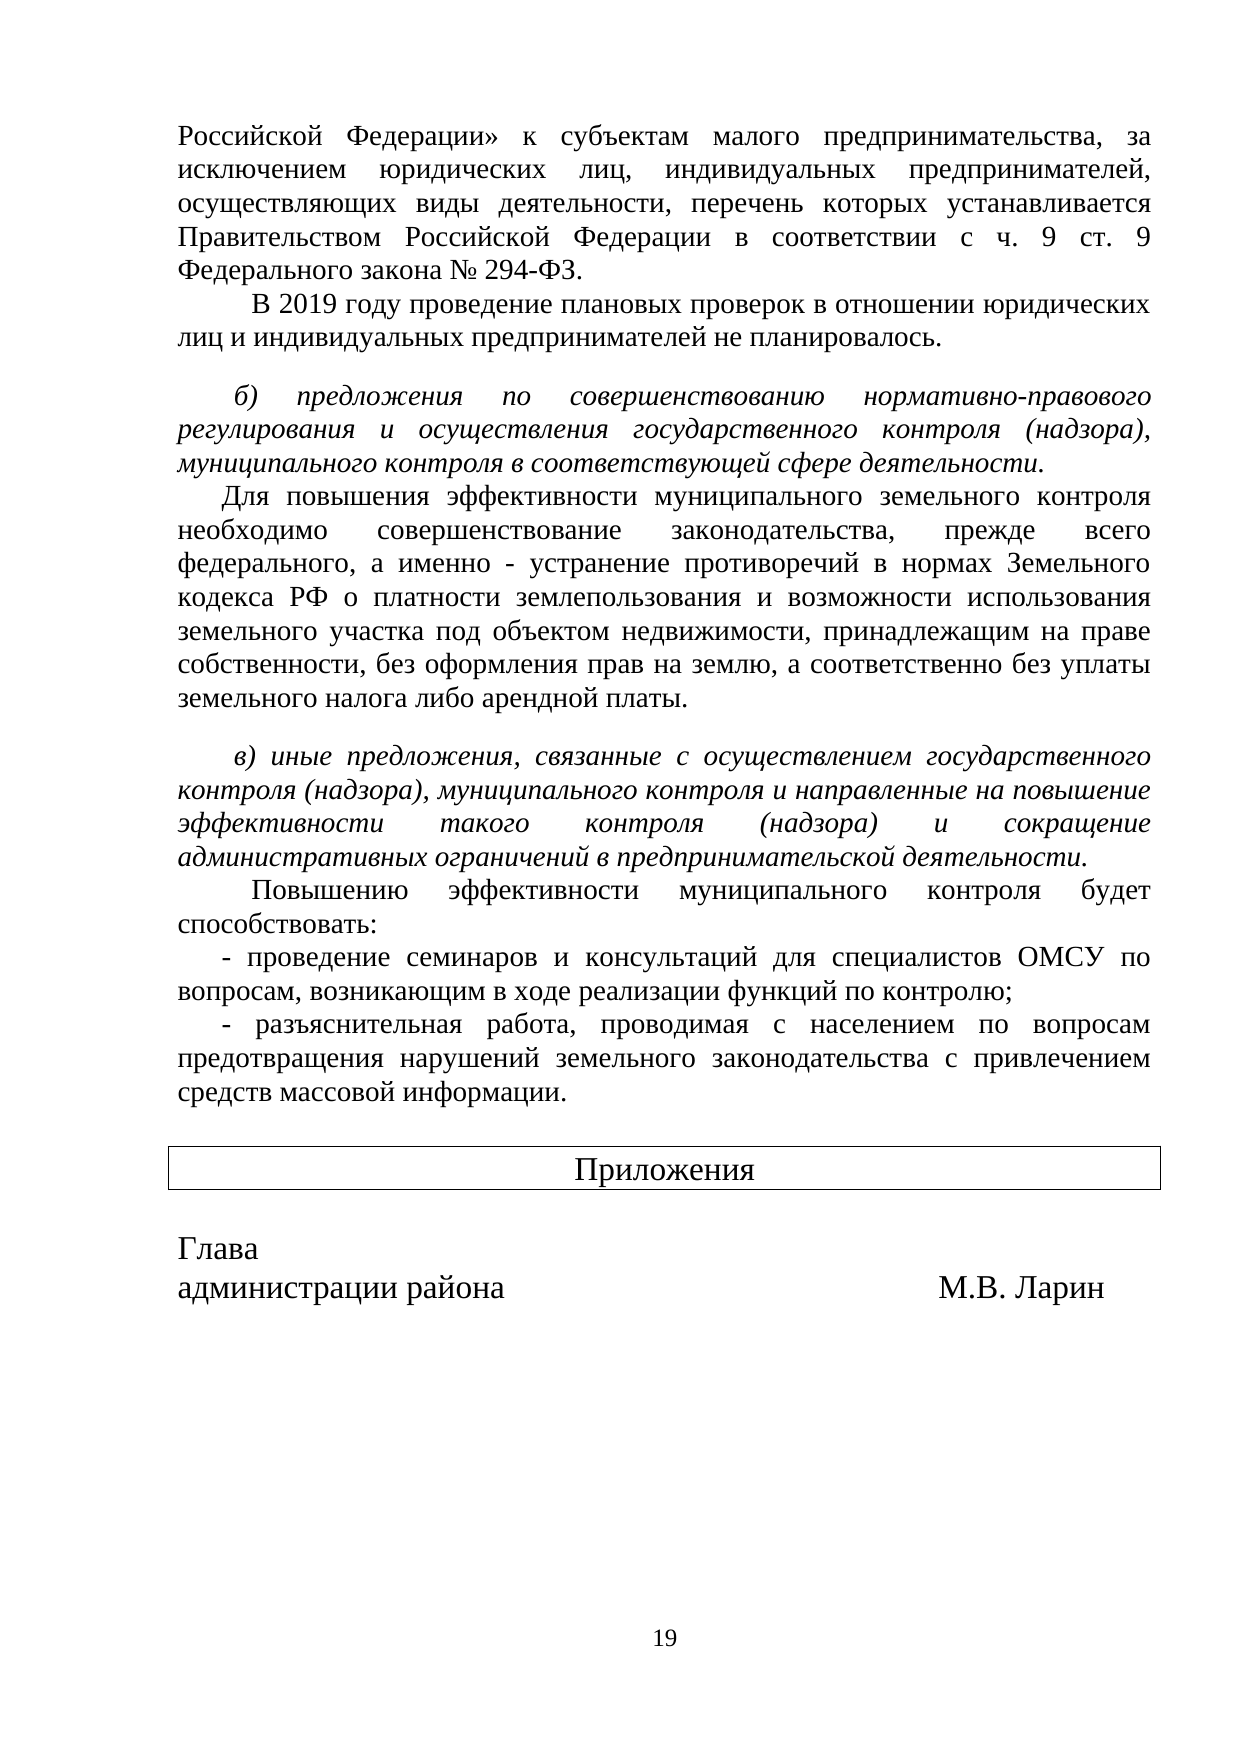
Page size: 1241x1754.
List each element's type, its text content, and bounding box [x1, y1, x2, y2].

text Глава [177, 1228, 1152, 1267]
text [177, 118, 1152, 286]
text в) иные предложения, связанные с осуществлением государственного контроля (надзора), муниципального контроля и направленные на повышение эффективности такого контроля (надзора) и сокращение административных ограничений в предпринимательской деятельности. [177, 738, 1152, 872]
text б) предложения по совершенствованию нормативно-правового регулирования и осуществления государственного контроля (надзора), муниципального контроля в соответствующей сфере деятельности. [177, 378, 1152, 478]
text - разъяснительная работа, проводимая с населением по вопросам предотвращения нарушений земельного законодательства с привлечением средств массовой информации. [177, 1007, 1152, 1107]
text администрации района М.В. Ларин [177, 1267, 1152, 1305]
text В 2019 году проведение плановых проверок в отношении юридических лиц и индивидуальных предпринимателей не планировалось. [177, 286, 1152, 353]
text Для повышения эффективности муниципального земельного контроля необходимо совершенствование законодательства, прежде всего федерального, а именно - устранение противоречий в нормах Земельного кодекса РФ о платности землепользования и возможности использования земельного участка под объектом недвижимости, принадлежащим на праве собственности, без оформления прав на землю, а соответственно без уплаты земельного налога либо арендной платы. [177, 478, 1152, 713]
text - проведение семинаров и консультаций для специалистов ОМСУ по вопросам, возникающим в ходе реализации функций по контролю; [177, 939, 1152, 1007]
text Повышению эффективности муниципального контроля будет способствовать: [177, 872, 1152, 939]
text Приложения [169, 1147, 1160, 1189]
